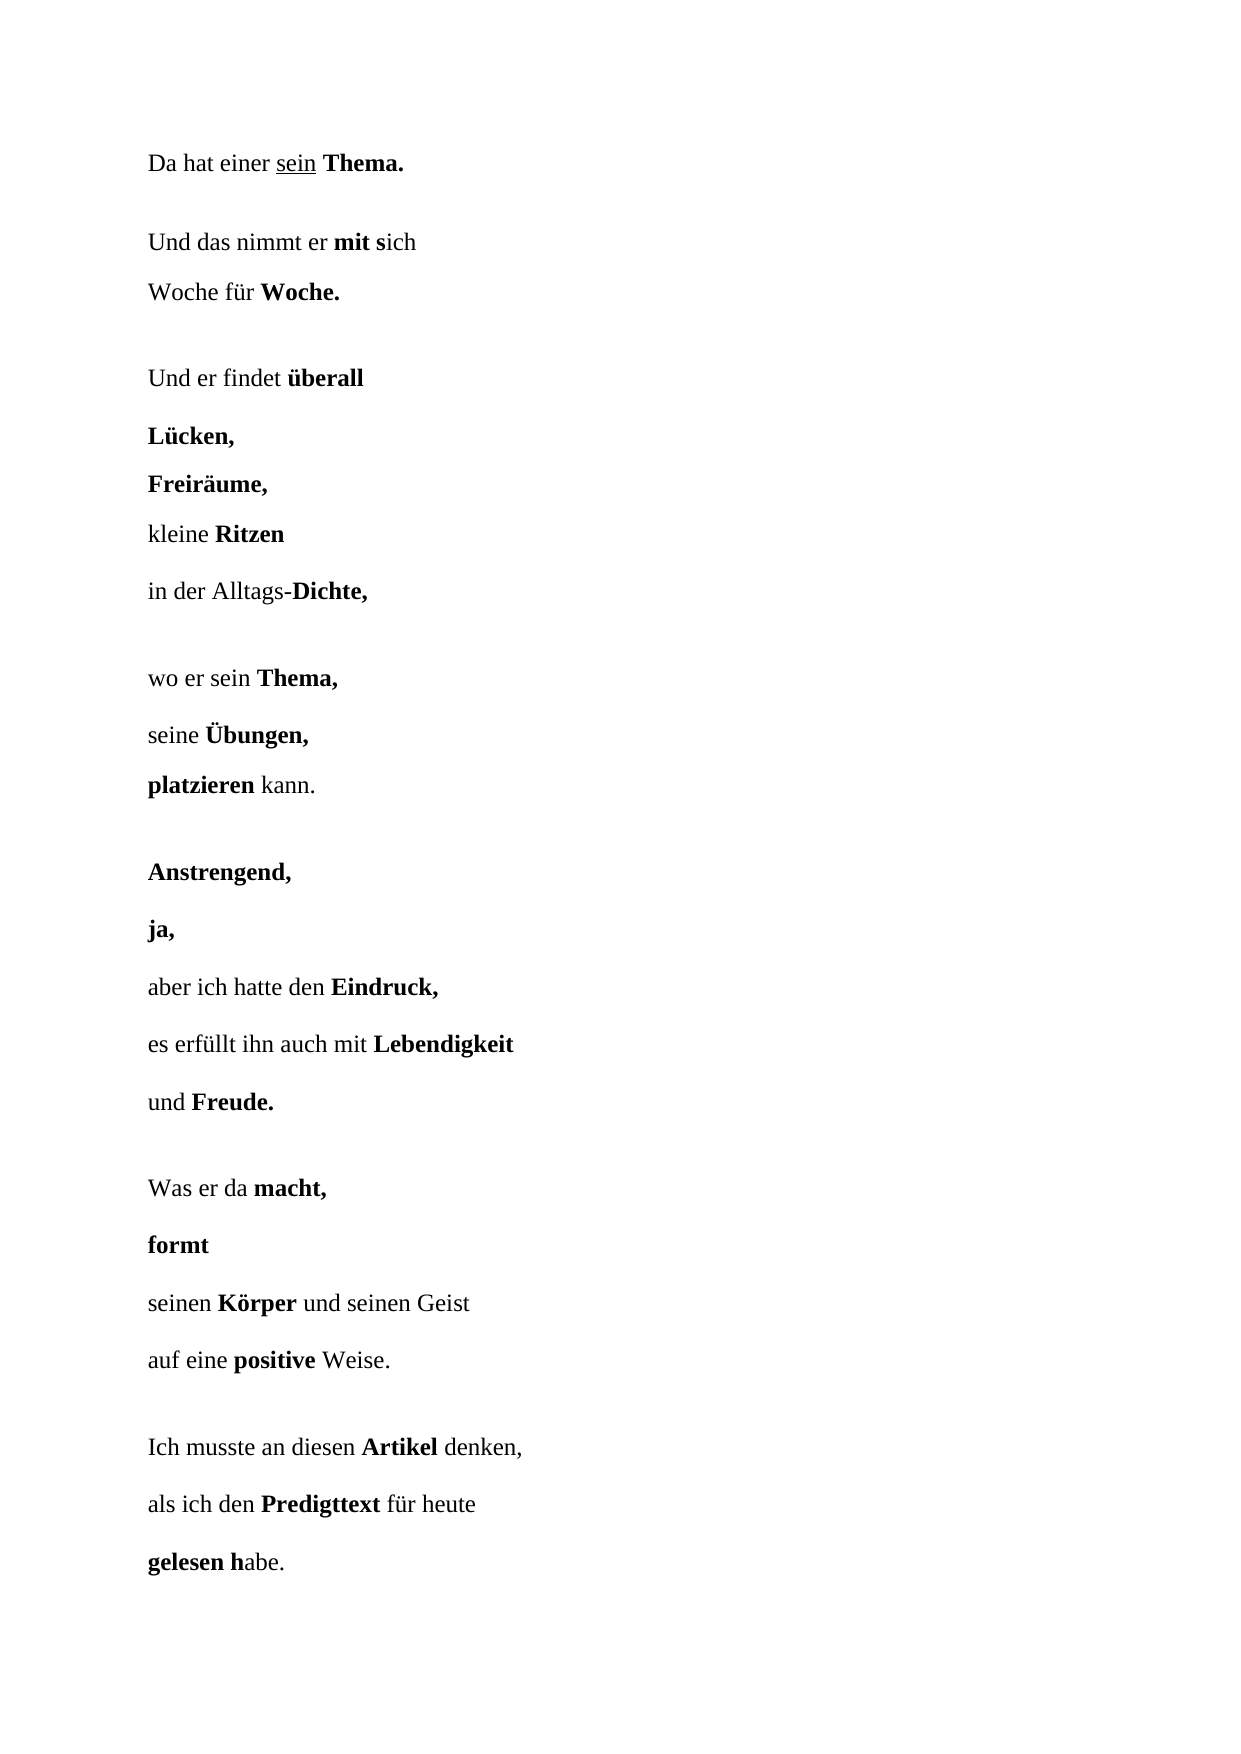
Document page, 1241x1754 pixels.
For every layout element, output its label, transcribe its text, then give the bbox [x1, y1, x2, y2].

text Was er da macht, [148, 1173, 1093, 1202]
text kleine Ritzen [148, 519, 1093, 548]
text seinen Körper und seinen Geist [148, 1288, 1093, 1317]
text wo er sein Thema, [148, 663, 1093, 691]
text Und er findet überall [148, 363, 1093, 392]
text Lücken, [148, 421, 1093, 449]
text in der Alltags-Dichte, [148, 576, 1093, 605]
text Ich musste an diesen Artikel denken, [148, 1432, 1093, 1461]
text es erfüllt ihn auch mit Lebendigkeit [148, 1029, 1093, 1058]
text formt [148, 1231, 1093, 1259]
text Und das nimmt er mit sich [148, 227, 1093, 255]
text und Freude. [148, 1087, 1093, 1116]
text gelesen habe. [148, 1547, 1093, 1576]
text aber ich hatte den Eindruck, [148, 972, 1093, 1001]
text Woche für Woche. [148, 277, 1093, 306]
text Da hat einer sein Thema. [148, 148, 1093, 176]
text Freiräume, [148, 469, 1093, 497]
text Anstrengend, [148, 857, 1093, 886]
text als ich den Predigttext für heute [148, 1489, 1093, 1518]
text platzieren kann. [148, 771, 1093, 799]
text auf eine positive Weise. [148, 1346, 1093, 1374]
text seine Übungen, [148, 720, 1093, 749]
text ja, [148, 914, 1093, 943]
